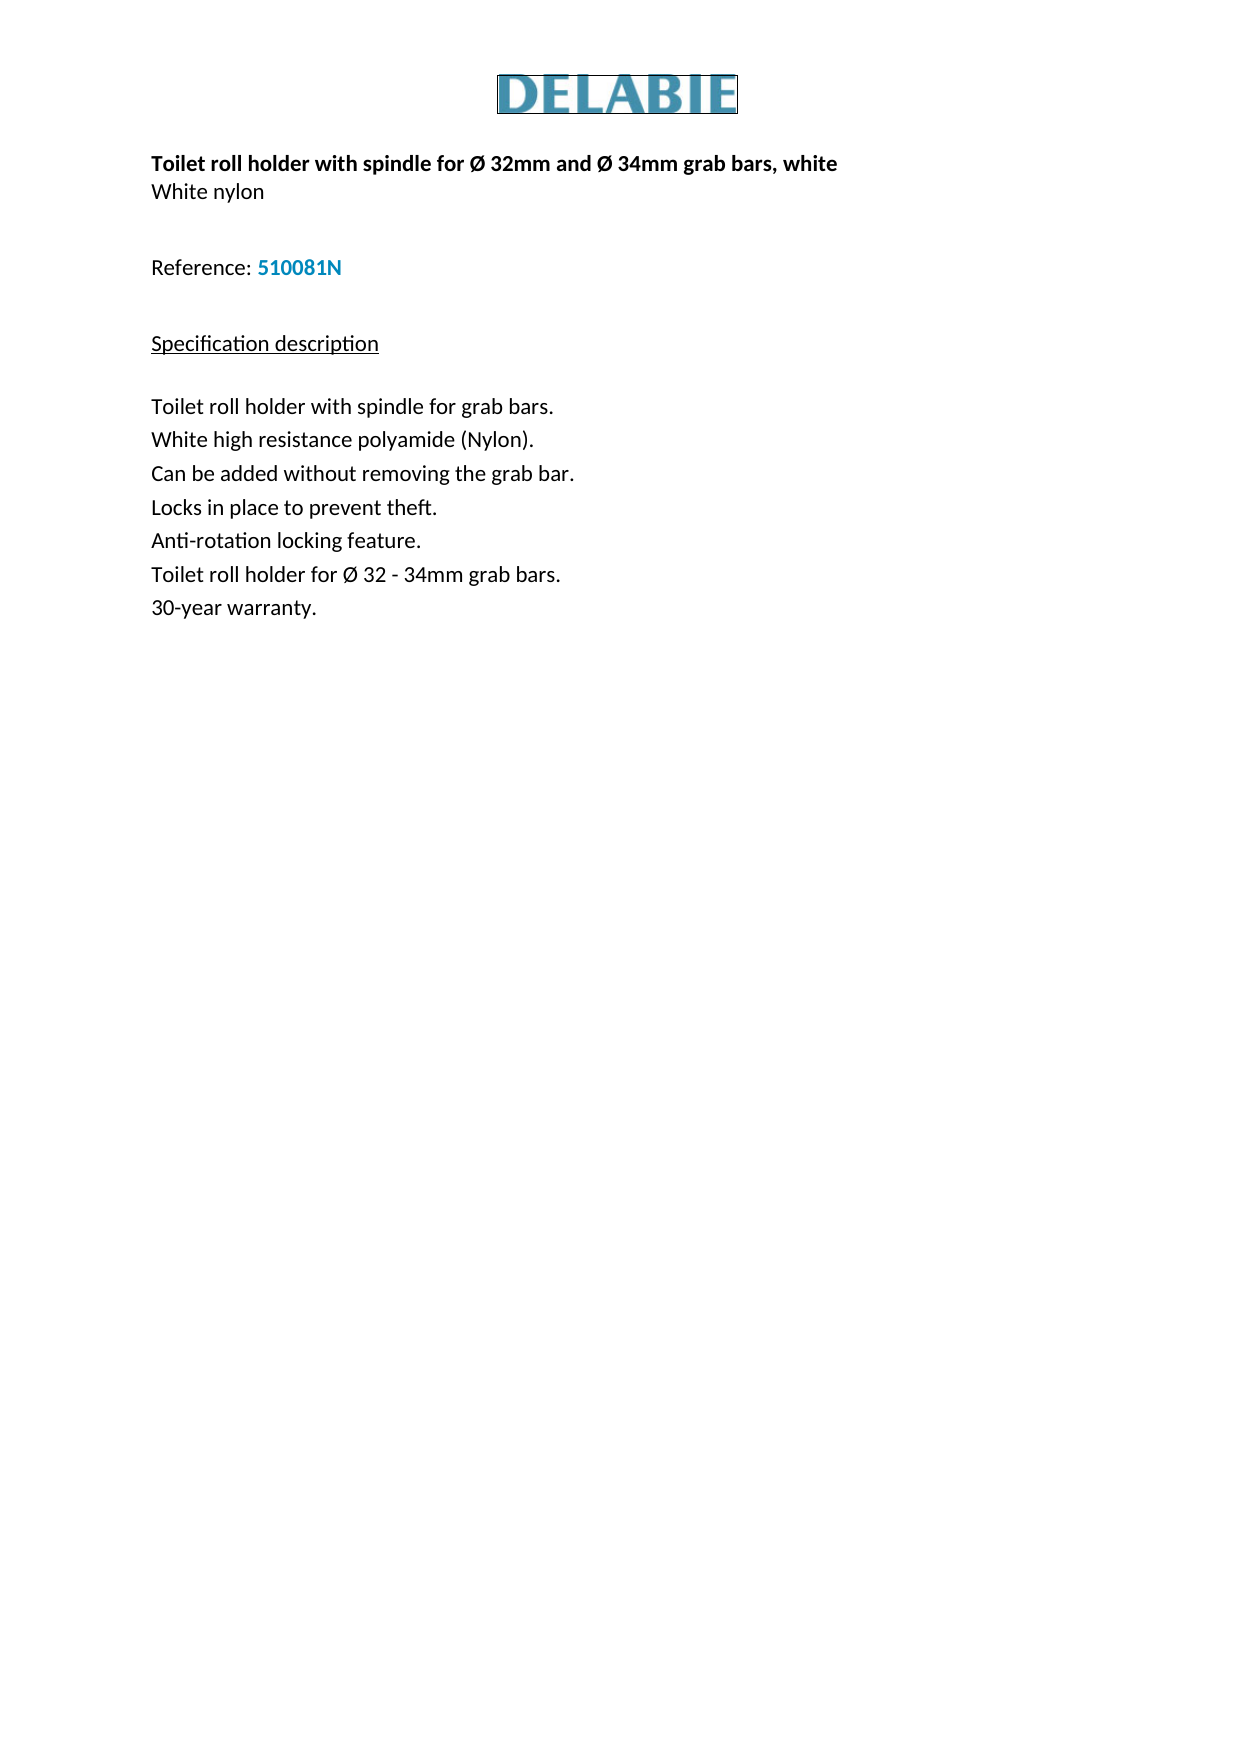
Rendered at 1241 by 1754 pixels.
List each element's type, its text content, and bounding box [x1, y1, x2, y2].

text Toilet roll holder for Ø 32 - 34mm grab bars. [151, 560, 1084, 588]
text Toilet roll holder with spindle for Ø 32mm and Ø 34mm grab bars, white [151, 149, 1084, 177]
text White nylon [151, 177, 1084, 205]
text 30-year warranty. [151, 593, 1084, 621]
text Can be added without removing the grab bar. [151, 459, 1084, 487]
text White high resistance polyamide (Nylon). [151, 426, 1084, 453]
picture [498, 76, 737, 113]
text Toilet roll holder with spindle for grab bars. [151, 392, 1084, 420]
text Anti-rotation locking feature. [151, 526, 1084, 554]
text Specification description [151, 329, 1084, 357]
text Locks in place to prevent theft. [151, 493, 1084, 521]
text Reference: 510081N [151, 253, 1084, 281]
